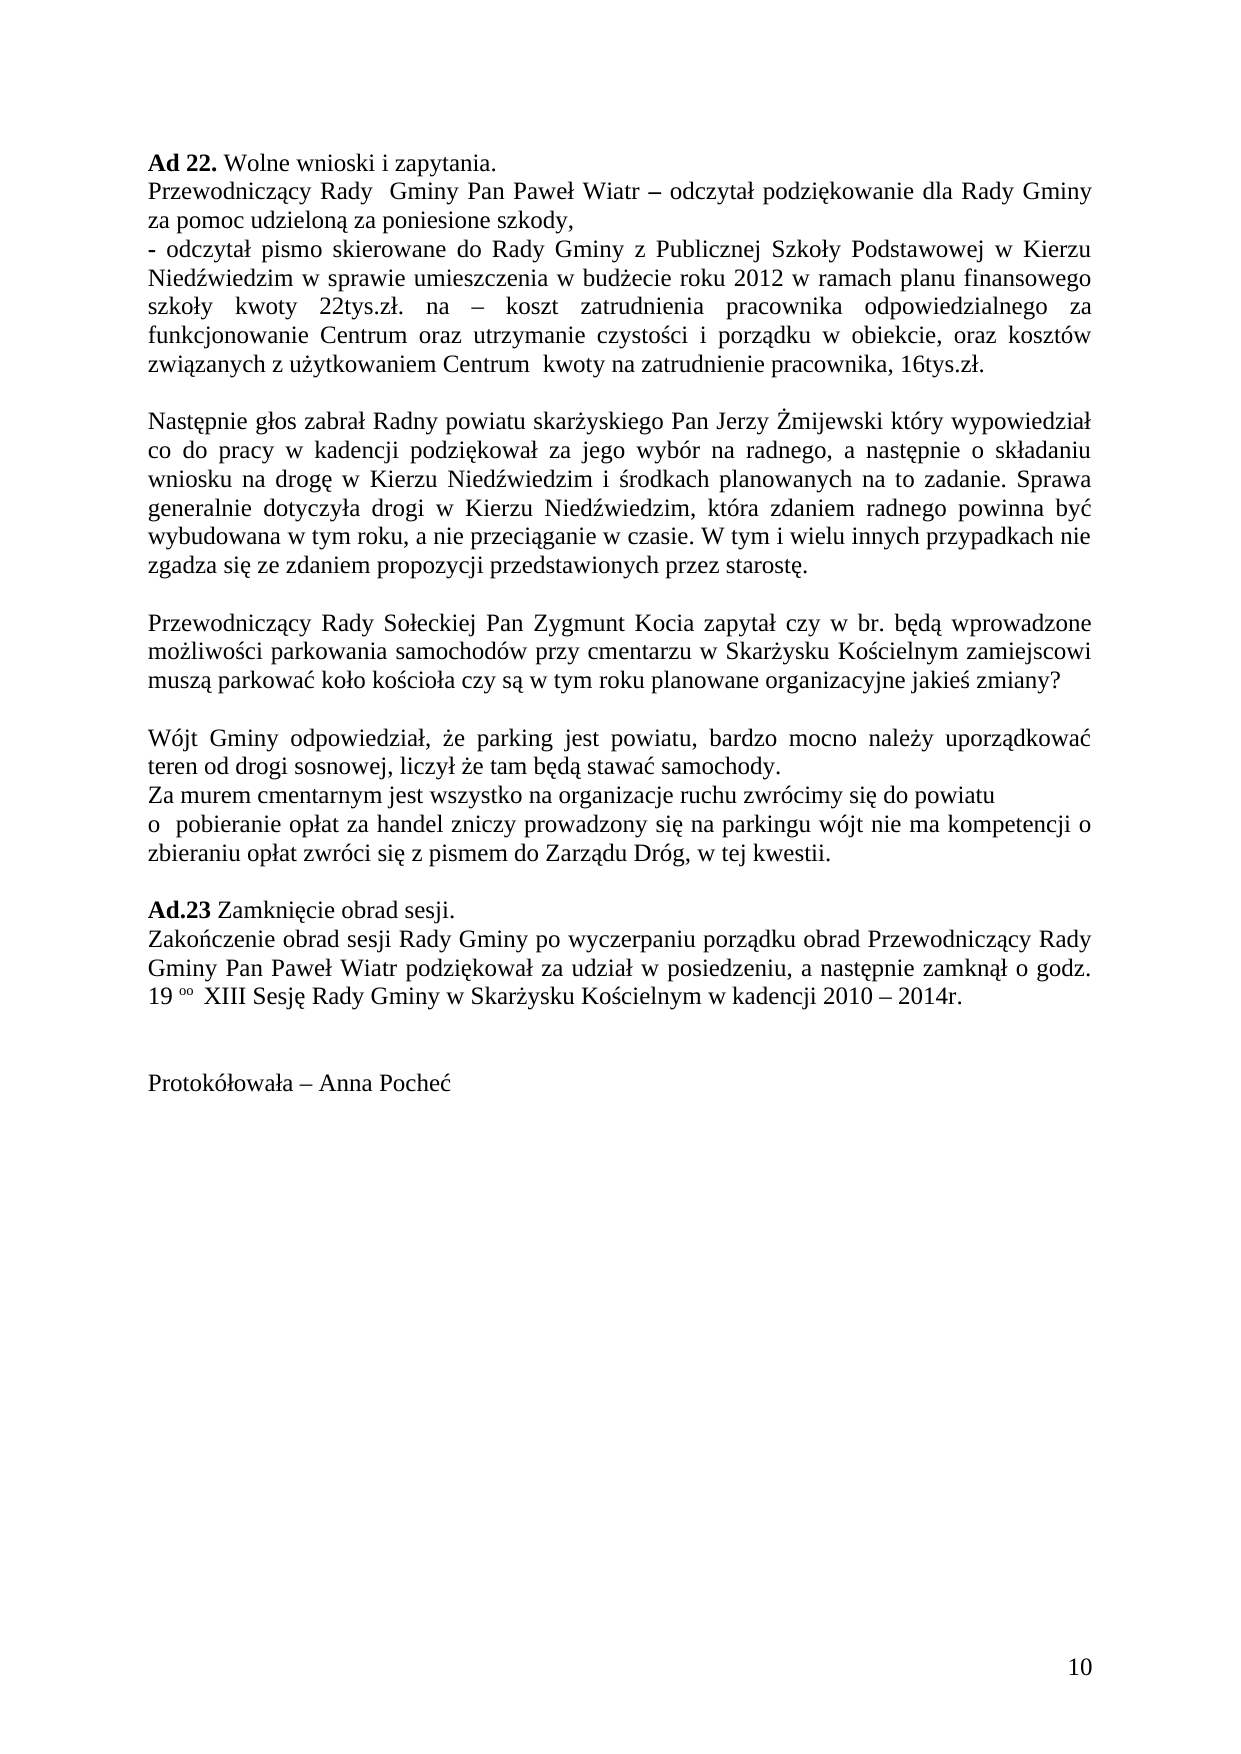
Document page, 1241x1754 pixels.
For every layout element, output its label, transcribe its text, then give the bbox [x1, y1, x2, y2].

text o pobieranie opłat za handel zniczy prowadzony się na parkingu wójt nie ma kompetencji o zbieraniu opłat zwróci się z pismem do Zarządu Dróg, w tej kwestii. [148, 809, 1093, 866]
text - odczytał pismo skierowane do Rady Gminy z Publicznej Szkoły Podstawowej w Kierzu Niedźwiedzim w sprawie umieszczenia w budżecie roku 2012 w ramach planu finansowego szkoły kwoty 22tys.zł. na – koszt zatrudnienia pracownika odpowiedzialnego za funkcjonowanie Centrum oraz utrzymanie czystości i porządku w obiekcie, oraz kosztów związanych z użytkowaniem Centrum kwoty na zatrudnienie pracownika, 16tys.zł. [148, 234, 1093, 378]
text Ad.23 Zamknięcie obrad sesji. [148, 895, 1093, 924]
text Wójt Gminy odpowiedział, że parking jest powiatu, bardzo mocno należy uporządkować teren od drogi sosnowej, liczył że tam będą stawać samochody. [148, 723, 1093, 780]
text Następnie głos zabrał Radny powiatu skarżyskiego Pan Jerzy Żmijewski który wypowiedział co do pracy w kadencji podziękował za jego wybór na radnego, a następnie o składaniu wniosku na drogę w Kierzu Niedźwiedzim i środkach planowanych na to zadanie. Sprawa generalnie dotyczyła drogi w Kierzu Niedźwiedzim, która zdaniem radnego powinna być wybudowana w tym roku, a nie przeciąganie w czasie. W tym i wielu innych przypadkach nie zgadza się ze zdaniem propozycji przedstawionych przez starostę. [148, 406, 1093, 579]
text Protokółowała – Anna Pocheć [148, 1068, 1093, 1096]
text Za murem cmentarnym jest wszystko na organizacje ruchu zwrócimy się do powiatu [148, 780, 1093, 809]
text Zakończenie obrad sesji Rady Gminy po wyczerpaniu porządku obrad Przewodniczący Rady Gminy Pan Paweł Wiatr podziękował za udział w posiedzeniu, a następnie zamknął o godz. 19 oo XIII Sesję Rady Gminy w Skarżysku Kościelnym w kadencji 2010 – 2014r. [148, 924, 1093, 1010]
text Przewodniczący Rady Sołeckiej Pan Zygmunt Kocia zapytał czy w br. będą wprowadzone możliwości parkowania samochodów przy cmentarzu w Skarżysku Kościelnym zamiejscowi muszą parkować koło kościoła czy są w tym roku planowane organizacyjne jakieś zmiany? [148, 608, 1093, 694]
text Przewodniczący Rady Gminy Pan Paweł Wiatr – odczytał podziękowanie dla Rady Gminy za pomoc udzieloną za poniesione szkody, [148, 176, 1093, 234]
text Ad 22. Wolne wnioski i zapytania. [129, 148, 1093, 176]
